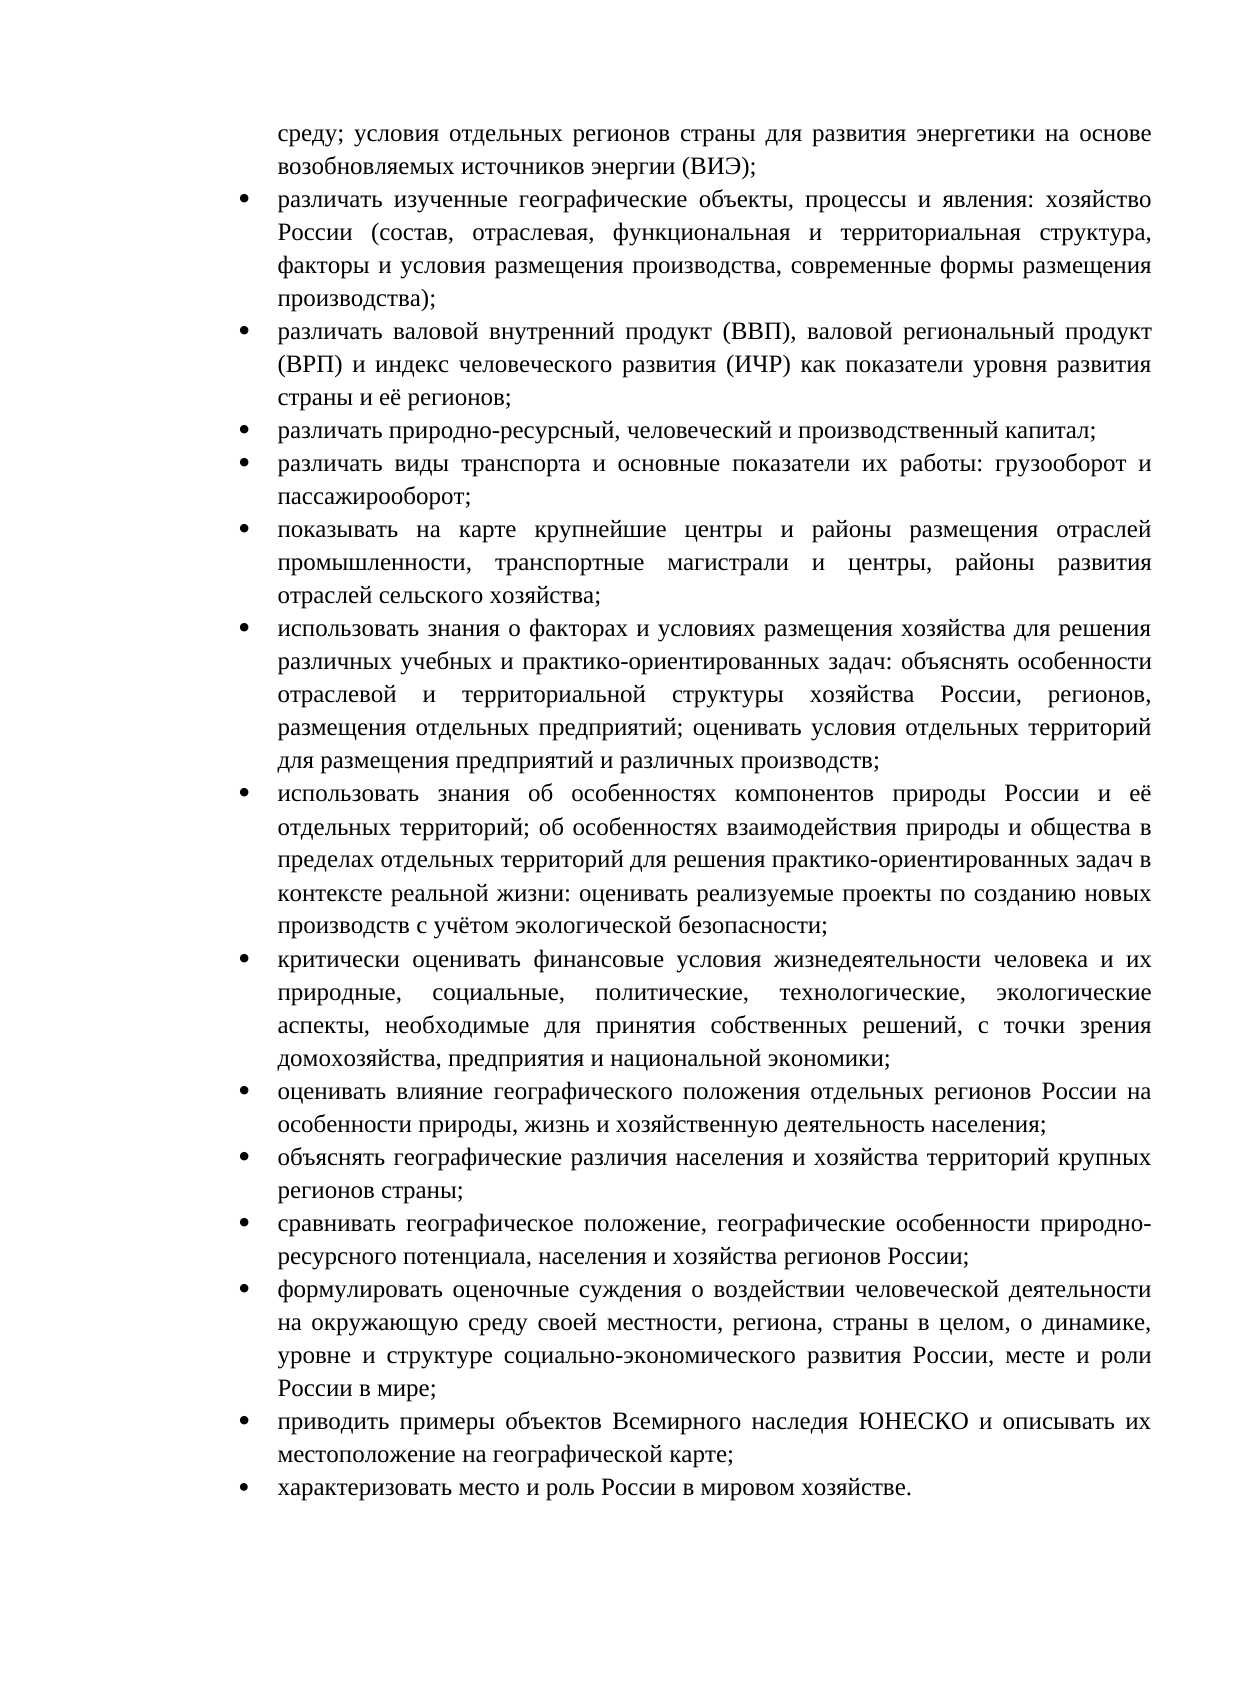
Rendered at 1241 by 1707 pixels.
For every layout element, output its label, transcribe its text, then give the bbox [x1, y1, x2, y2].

list различать виды транспорта и основные показатели их работы: грузооборот и пассажирооборот; [240, 448, 1152, 510]
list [240, 118, 1152, 180]
list показывать на карте крупнейшие центры и районы размещения отраслей промышленности, транспортные магистрали и центры, районы развития отраслей сельского хозяйства; [240, 514, 1152, 609]
list использовать знания о факторах и условиях размещения хозяйства для решения различных учебных и практико-ориентированных задач: объяснять особенности отраслевой и территориальной структуры хозяйства России, регионов, размещения отдельных предприятий; оценивать условия отдельных территорий для размещения предприятий и различных производств; [240, 613, 1152, 774]
list различать валовой внутренний продукт (ВВП), валовой региональный продукт (ВРП) и индекс человеческого развития (ИЧР) как показатели уровня развития страны и её регионов; [240, 316, 1152, 411]
list различать изученные географические объекты, процессы и явления: хозяйство России (состав, отраслевая, функциональная и территориальная структура, факторы и условия размещения производства, современные формы размещения производства); [240, 184, 1152, 312]
list оценивать влияние географического положения отдельных регионов России на особенности природы, жизнь и хозяйственную деятельность населения; [240, 1076, 1152, 1137]
list критически оценивать финансовые условия жизнедеятельности человека и их природные, социальные, политические, технологические, экологические аспекты, необходимые для принятия собственных решений, с точки зрения домохозяйства, предприятия и национальной экономики; [240, 944, 1152, 1071]
list объяснять географические различия населения и хозяйства территорий крупных регионов страны; [240, 1142, 1152, 1203]
list приводить примеры объектов Всемирного наследия ЮНЕСКО и описывать их местоположение на географической карте; [240, 1406, 1152, 1468]
list формулировать оценочные суждения о воздействии человеческой деятельности на окружающую среду своей местности, региона, страны в целом, о динамике, уровне и структуре социально-экономического развития России, месте и роли России в мире; [240, 1274, 1152, 1402]
list различать природно-ресурсный, человеческий и производственный капитал; [240, 415, 1152, 444]
list характеризовать место и роль России в мировом хозяйстве. [240, 1472, 1152, 1501]
list сравнивать географическое положение, географические особенности природно-ресурсного потенциала, населения и хозяйства регионов России; [240, 1208, 1152, 1269]
list использовать знания об особенностях компонентов природы России и её отдельных территорий; об особенностях взаимодействия природы и общества в пределах отдельных территорий для решения практико-ориентированных задач в контексте реальной жизни: оценивать реализуемые проекты по созданию новых производств с учётом экологической безопасности; [240, 778, 1152, 939]
